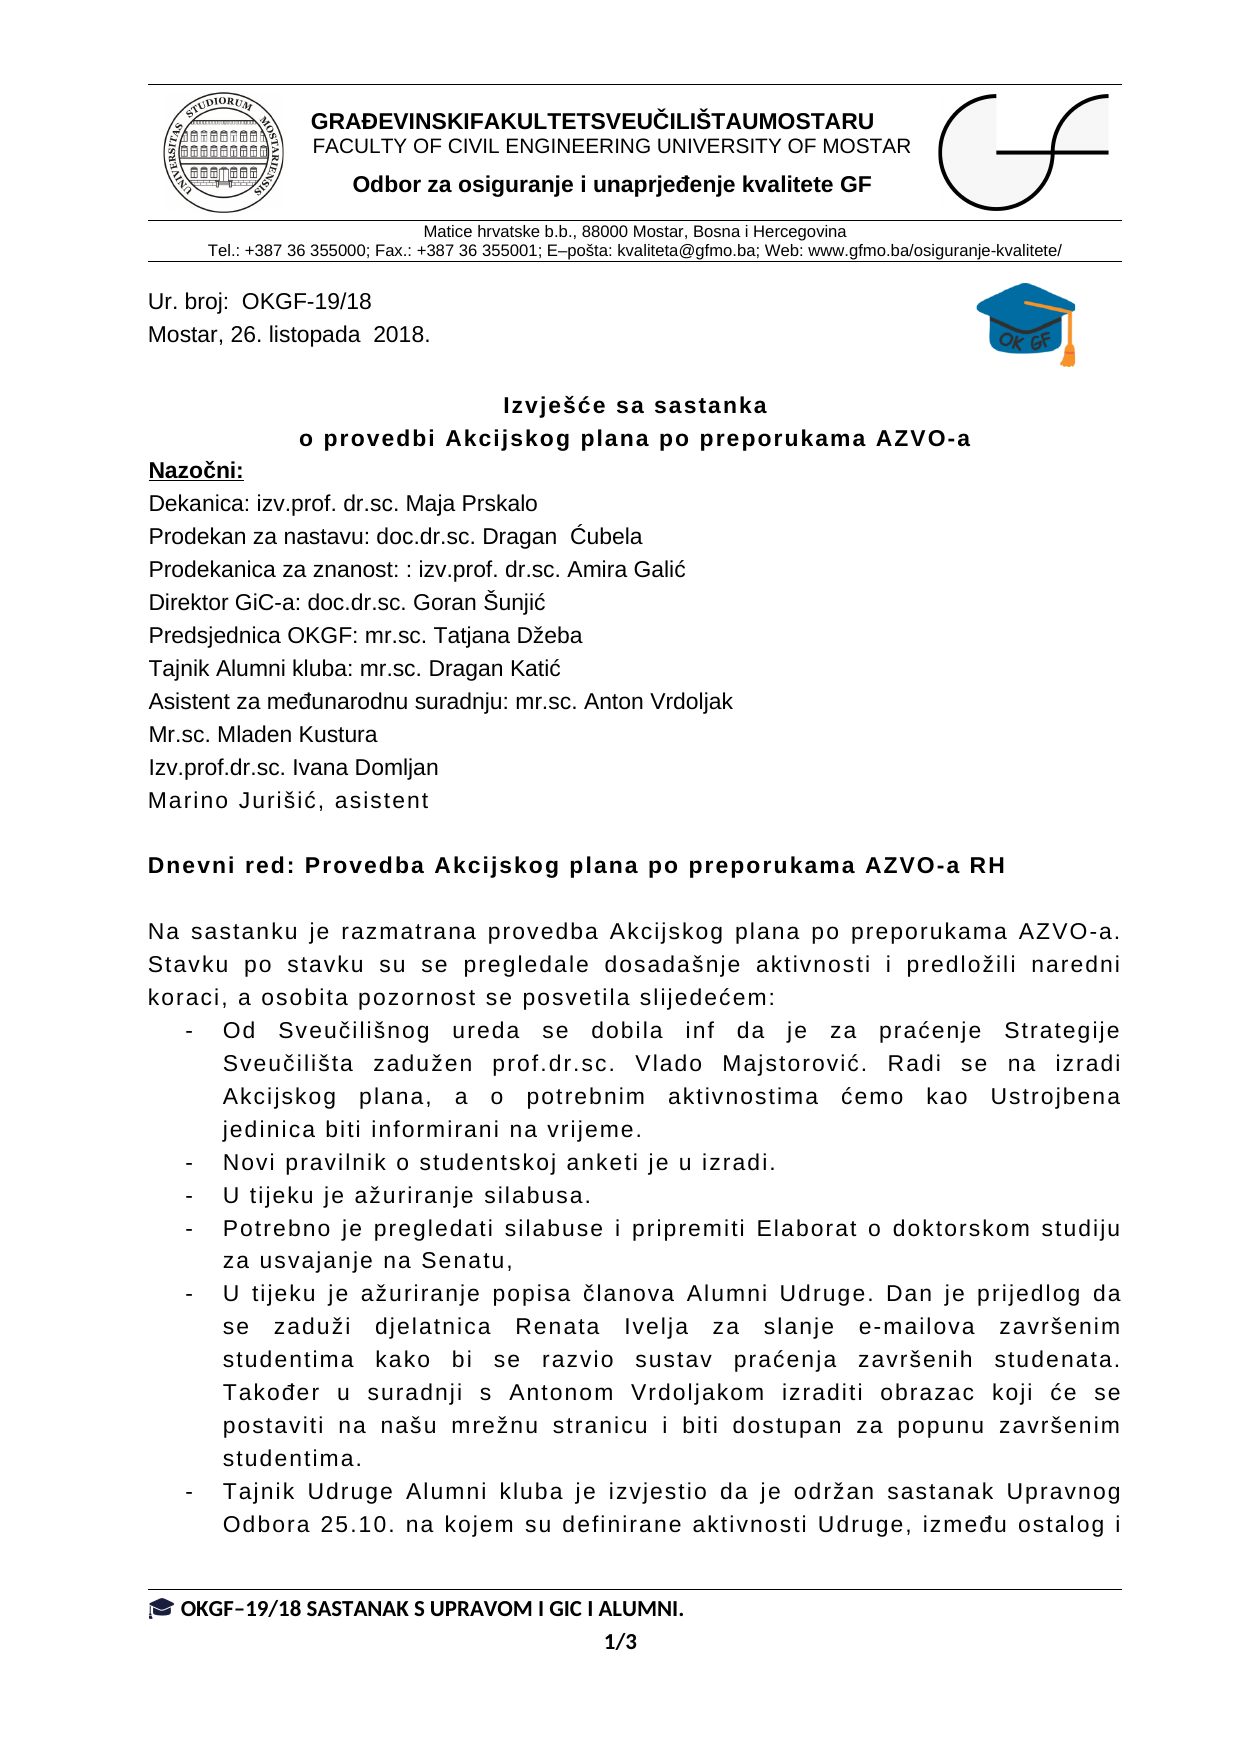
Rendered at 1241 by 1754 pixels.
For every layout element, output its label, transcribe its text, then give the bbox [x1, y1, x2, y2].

list Potrebno je pregledati silabuse i pripremiti Elaborat o doktorskom studiju za usvajanje na Senatu, [185, 1214, 1122, 1274]
text o provedbi Akcijskog plana po preporukama AZVO-a [148, 424, 1122, 451]
list U tijeku je ažuriranje popisa članova Alumni Udruge. Dan je prijedlog da se zaduži djelatnica Renata Ivelja za slanje e-mailova završenim studentima kako bi se razvio sustav praćenja završenih studenata. Također u suradnji s Antonom Vrdoljakom izraditi obrazac koji će se postaviti na našu mrežnu stranicu i biti dostupan za popunu završenim studentima. [185, 1280, 1122, 1471]
text Izvješće sa sastanka [148, 392, 1122, 418]
list Od Sveučilišnog ureda se dobila inf da je za praćenje Strategije Sveučilišta zadužen prof.dr.sc. Vlado Majstorović. Radi se na izradi Akcijskog plana, a o potrebnim aktivnostima ćemo kao Ustrojbena jedinica biti informirani na vrijeme. [185, 1017, 1122, 1142]
text Mr.sc. Mladen Kustura [148, 721, 1122, 747]
picture [976, 347, 1076, 367]
picture [976, 283, 1020, 288]
text Tajnik Alumni kluba: mr.sc. Dragan Katić [148, 655, 1122, 681]
text Dekanica: izv.prof. dr.sc. Maja Prskalo [148, 490, 1122, 517]
picture [163, 92, 284, 213]
picture [1055, 314, 1076, 321]
text Prodekanica za znanost: : izv.prof. dr.sc. Amira Galić [148, 556, 1122, 583]
picture [1030, 283, 1076, 288]
text Prodekan za nastavu: doc.dr.sc. Dragan Ćubela [148, 523, 1122, 550]
picture [976, 314, 997, 321]
list U tijeku je ažuriranje silabusa. [185, 1182, 1122, 1208]
text Asistent za međunarodnu suradnju: mr.sc. Anton Vrdoljak [148, 688, 1122, 714]
text Nazočni: [148, 457, 1122, 484]
text Predsjednica OKGF: mr.sc. Tatjana Džeba [148, 622, 1122, 648]
list Novi pravilnik o studentskoj anketi je u izradi. [185, 1149, 1122, 1175]
text Na sastanku je razmatrana provedba Akcijskog plana po preporukama AZVO-a. Stavku po stavku su se pregledale dosadašnje aktivnosti i predložili naredni koraci, a osobita pozornost se posvetila slijedećem: [148, 918, 1122, 1011]
text Izv.prof.dr.sc. Ivana Domljan [148, 754, 1122, 780]
text Dnevni red: Provedba Akcijskog plana po preporukama AZVO-a RH [148, 852, 1122, 879]
text Marino Jurišić, asistent [148, 787, 1122, 813]
picture [938, 94, 1109, 211]
text Mostar, 26. listopada 2018. [148, 321, 1122, 347]
text Ur. broj: OKGF-19/18 [148, 288, 1122, 314]
text Direktor GiC-a: doc.dr.sc. Goran Šunjić [148, 589, 1122, 616]
